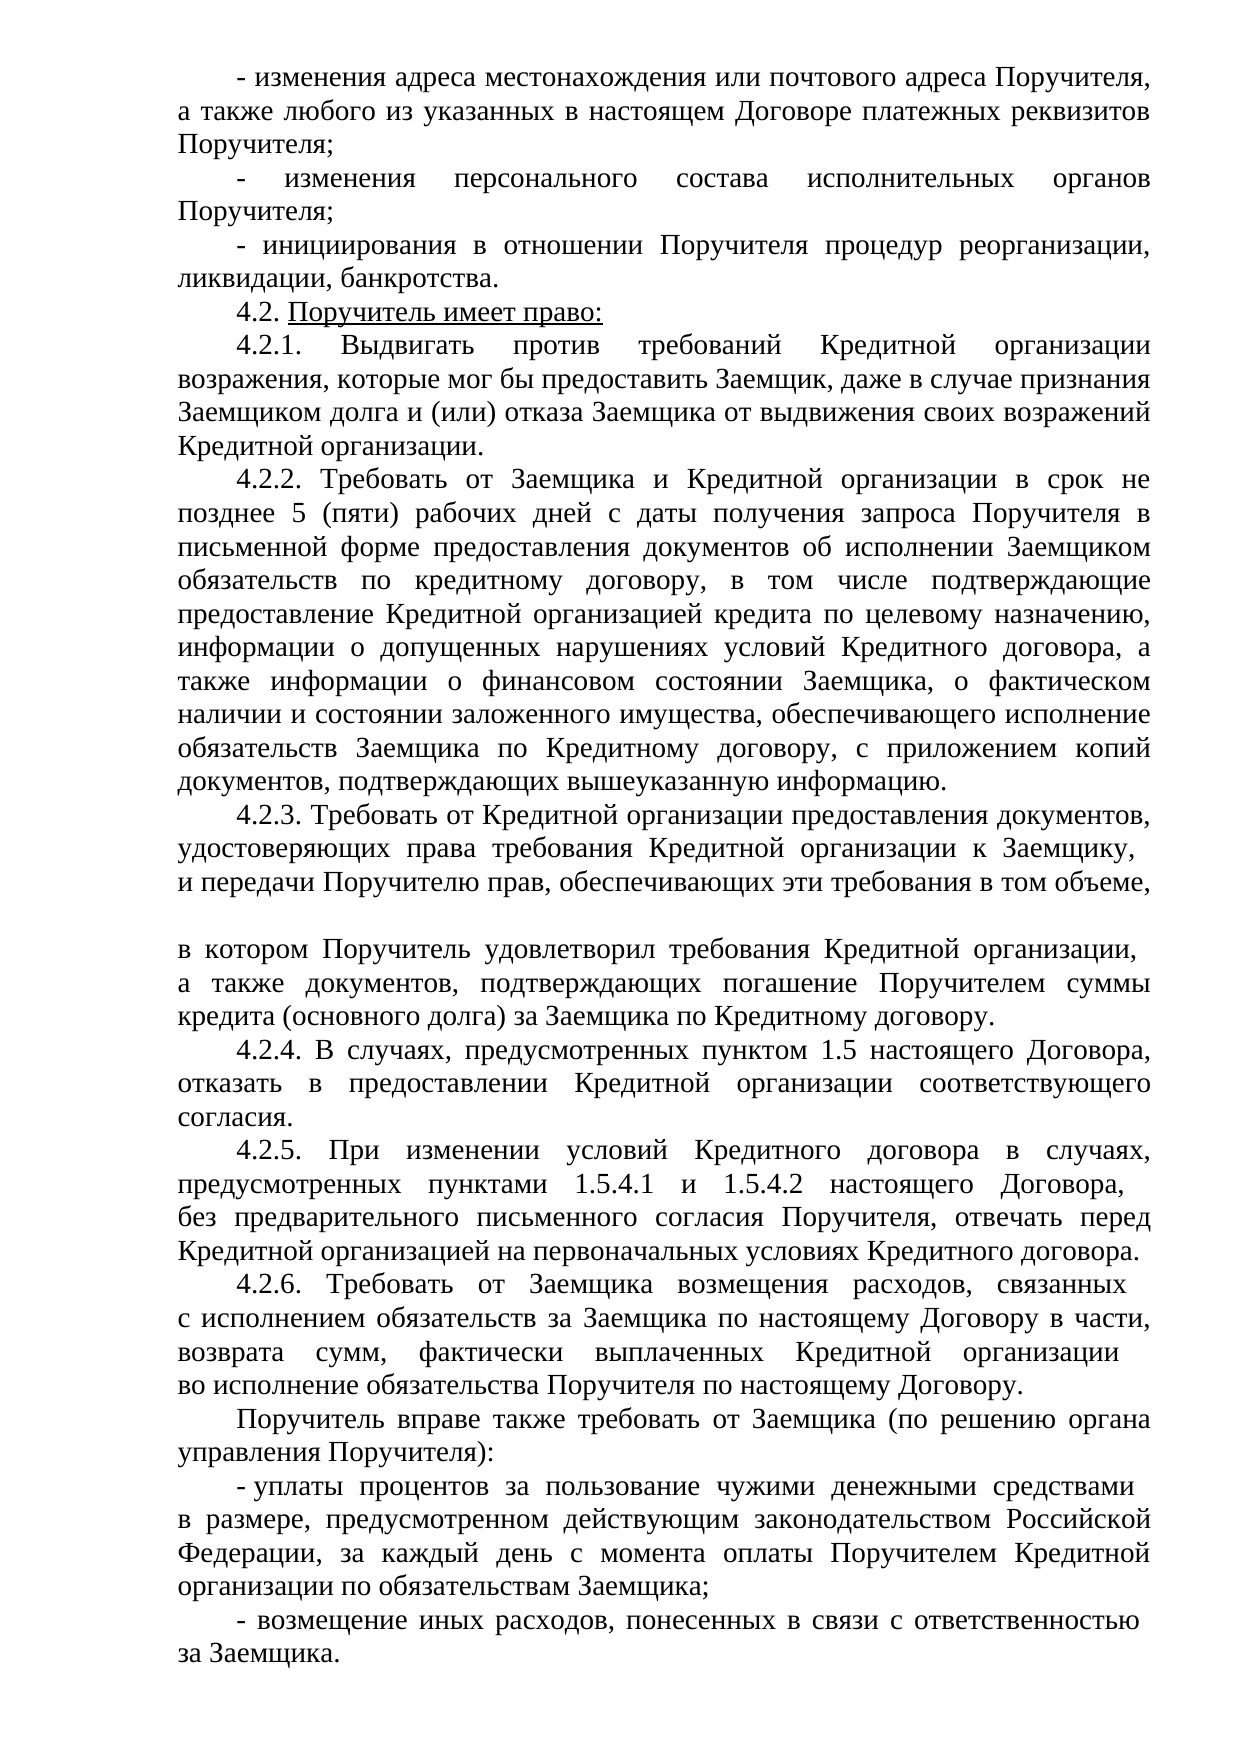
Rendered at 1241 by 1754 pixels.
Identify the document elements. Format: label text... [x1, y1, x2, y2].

text 4.2.5. При изменении условий Кредитного договора в случаях, предусмотренных пунктами 1.5.4.1 и 1.5.4.2 настоящего Договора, без предварительного письменного согласия Поручителя, отвечать перед Кредитной организацией на первоначальных условиях Кредитного договора. [177, 1132, 1152, 1267]
text - инициирования в отношении Поручителя процедур реорганизации, ликвидации, банкротства. [177, 227, 1152, 294]
text 4.2. Поручитель имеет право: [177, 294, 1152, 327]
text 4.2.3. Требовать от Кредитной организации предоставления документов, удостоверяющих права требования Кредитной организации к Заемщику, и передачи Поручителю прав, обеспечивающих эти требования в том объеме, в котором Поручитель удовлетворил требования Кредитной организации, а также документов, подтверждающих погашение Поручителем суммы кредита (основного долга) за Заемщика по Кредитному договору. [177, 797, 1152, 1032]
text - изменения адреса местонахождения или почтового адреса Поручителя, а также любого из указанных в настоящем Договоре платежных реквизитов Поручителя; [177, 59, 1152, 160]
text 4.2.4. В случаях, предусмотренных пунктом 1.5 настоящего Договора, отказать в предоставлении Кредитной организации соответствующего согласия. [177, 1032, 1152, 1132]
text - возмещение иных расходов, понесенных в связи с ответственностью за Заемщика. [177, 1602, 1152, 1669]
text 4.2.2. Требовать от Заемщика и Кредитной организации в срок не позднее 5 (пяти) рабочих дней с даты получения запроса Поручителя в письменной форме предоставления документов об исполнении Заемщиком обязательств по кредитному договору, в том числе подтверждающие предоставление Кредитной организацией кредита по целевому назначению, информации о допущенных нарушениях условий Кредитного договора, а также информации о финансовом состоянии Заемщика, о фактическом наличии и состоянии заложенного имущества, обеспечивающего исполнение обязательств Заемщика по Кредитному договору, с приложением копий документов, подтверждающих вышеуказанную информацию. [177, 462, 1152, 797]
text Поручитель вправе также требовать от Заемщика (по решению органа управления Поручителя): [177, 1401, 1152, 1468]
text - уплаты процентов за пользование чужими денежными средствами в размере, предусмотренном действующим законодательством Российской Федерации, за каждый день с момента оплаты Поручителем Кредитной организации по обязательствам Заемщика; [177, 1468, 1152, 1602]
text - изменения персонального состава исполнительных органов Поручителя; [177, 160, 1152, 227]
text 4.2.6. Требовать от Заемщика возмещения расходов, связанных с исполнением обязательств за Заемщика по настоящему Договору в части, возврата сумм, фактически выплаченных Кредитной организации во исполнение обязательства Поручителя по настоящему Договору. [177, 1267, 1152, 1401]
text 4.2.1. Выдвигать против требований Кредитной организации возражения, которые мог бы предоставить Заемщик, даже в случае признания Заемщиком долга и (или) отказа Заемщика от выдвижения своих возражений Кредитной организации. [177, 327, 1152, 462]
